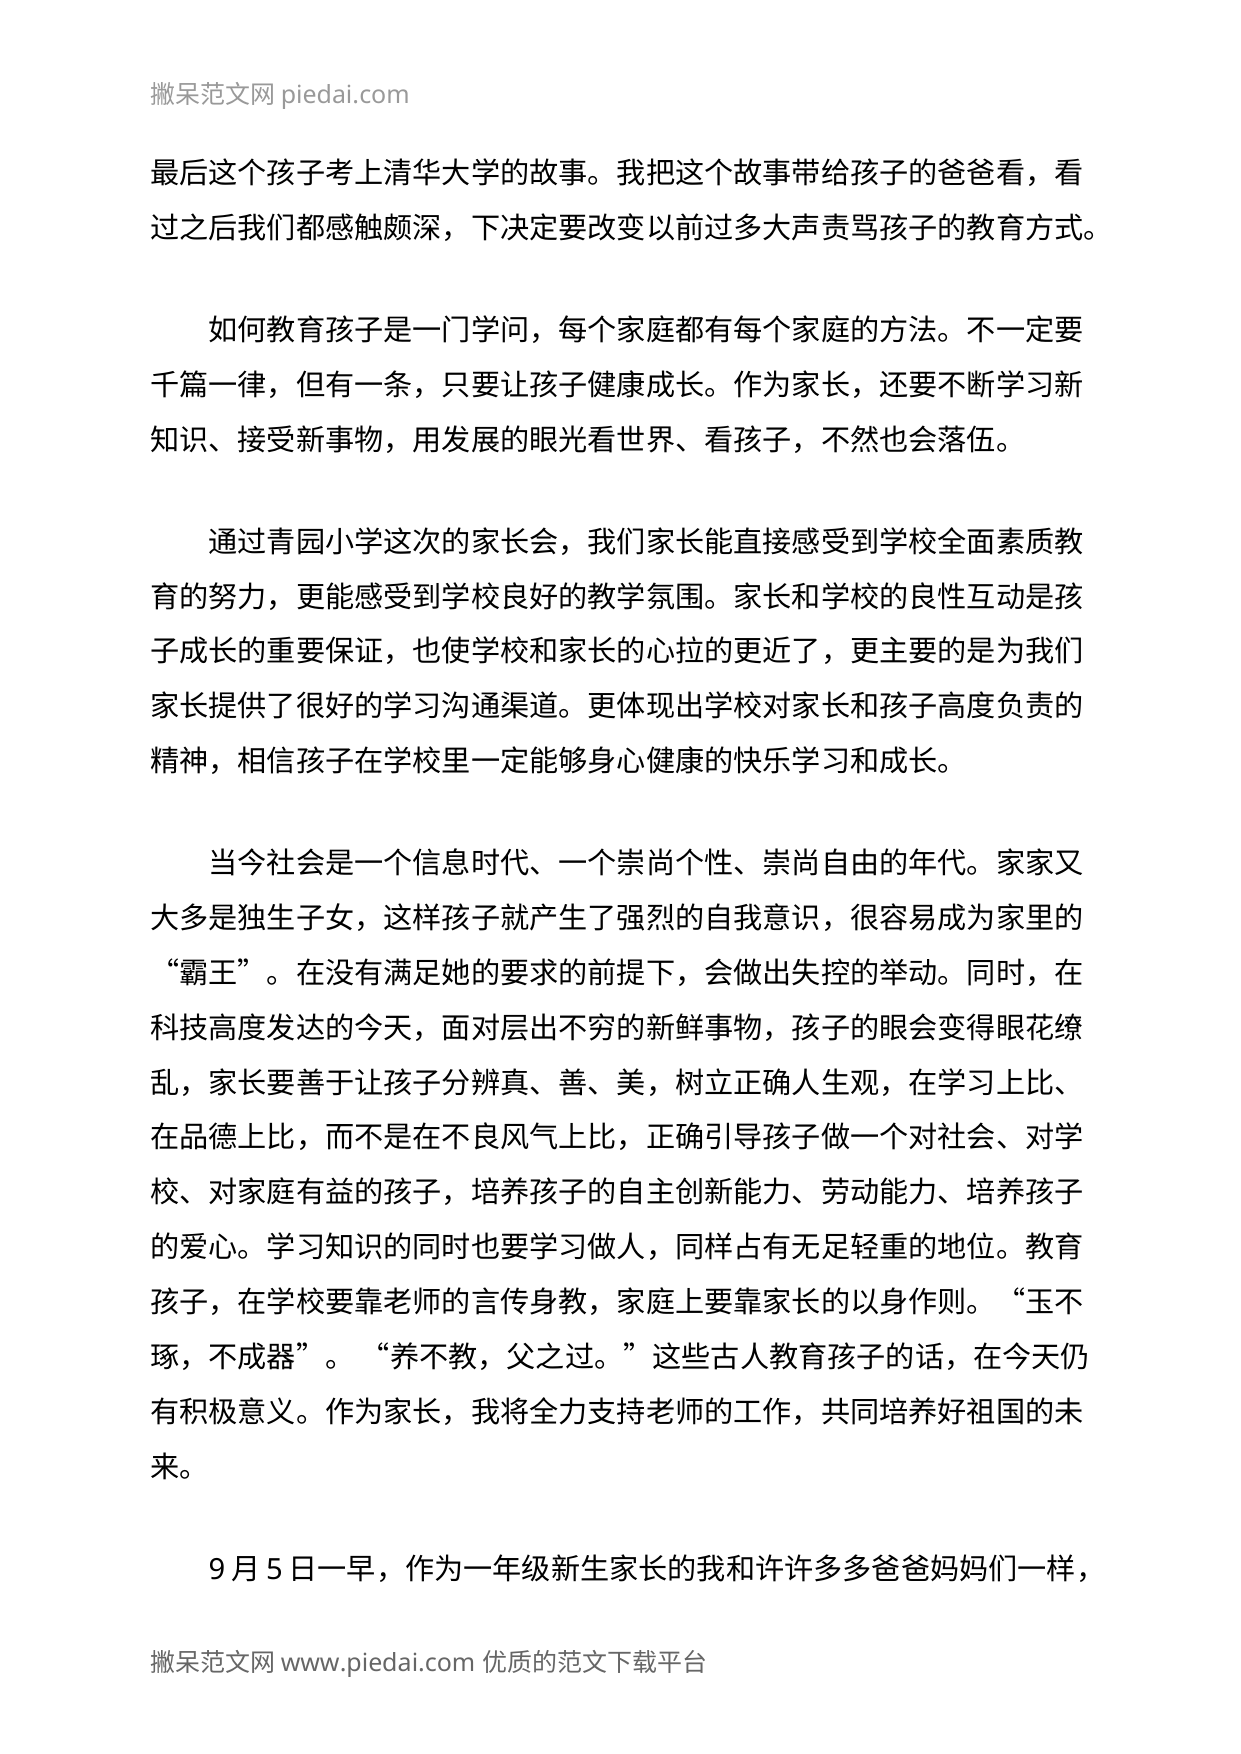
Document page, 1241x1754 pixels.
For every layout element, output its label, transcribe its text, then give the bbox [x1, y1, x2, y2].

text 当今社会是一个信息时代、一个崇尚个性、崇尚自由的年代。家家又大多是独生子女，这样孩子就产生了强烈的自我意识，很容易成为家里的“霸王”。在没有满足她的要求的前提下，会做出失控的举动。同时，在科技高度发达的今天，面对层出不穷的新鲜事物，孩子的眼会变得眼花缭乱，家长要善于让孩子分辨真、善、美，树立正确人生观，在学习上比、在品德上比，而不是在不良风气上比，正确引导孩子做一个对社会、对学校、对家庭有益的孩子，培养孩子的自主创新能力、劳动能力、培养孩子的爱心。学习知识的同时也要学习做人，同样占有无足轻重的地位。教育孩子，在学校要靠老师的言传身教，家庭上要靠家长的以身作则。“玉不琢，不成器”。 “养不教，父之过。”这些古人教育孩子的话，在今天仍有积极意义。作为家长，我将全力支持老师的工作，共同培养好祖国的未来。 [150, 839, 1090, 1486]
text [150, 150, 1090, 247]
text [150, 1545, 1090, 1588]
text 如何教育孩子是一门学问，每个家庭都有每个家庭的方法。不一定要千篇一律，但有一条，只要让孩子健康成长。作为家长，还要不断学习新知识、接受新事物，用发展的眼光看世界、看孩子，不然也会落伍。 [150, 307, 1090, 459]
text 通过青园小学这次的家长会，我们家长能直接感受到学校全面素质教育的努力，更能感受到学校良好的教学氛围。家长和学校的良性互动是孩子成长的重要保证，也使学校和家长的心拉的更近了，更主要的是为我们家长提供了很好的学习沟通渠道。更体现出学校对家长和孩子高度负责的精神，相信孩子在学校里一定能够身心健康的快乐学习和成长。 [150, 518, 1090, 780]
